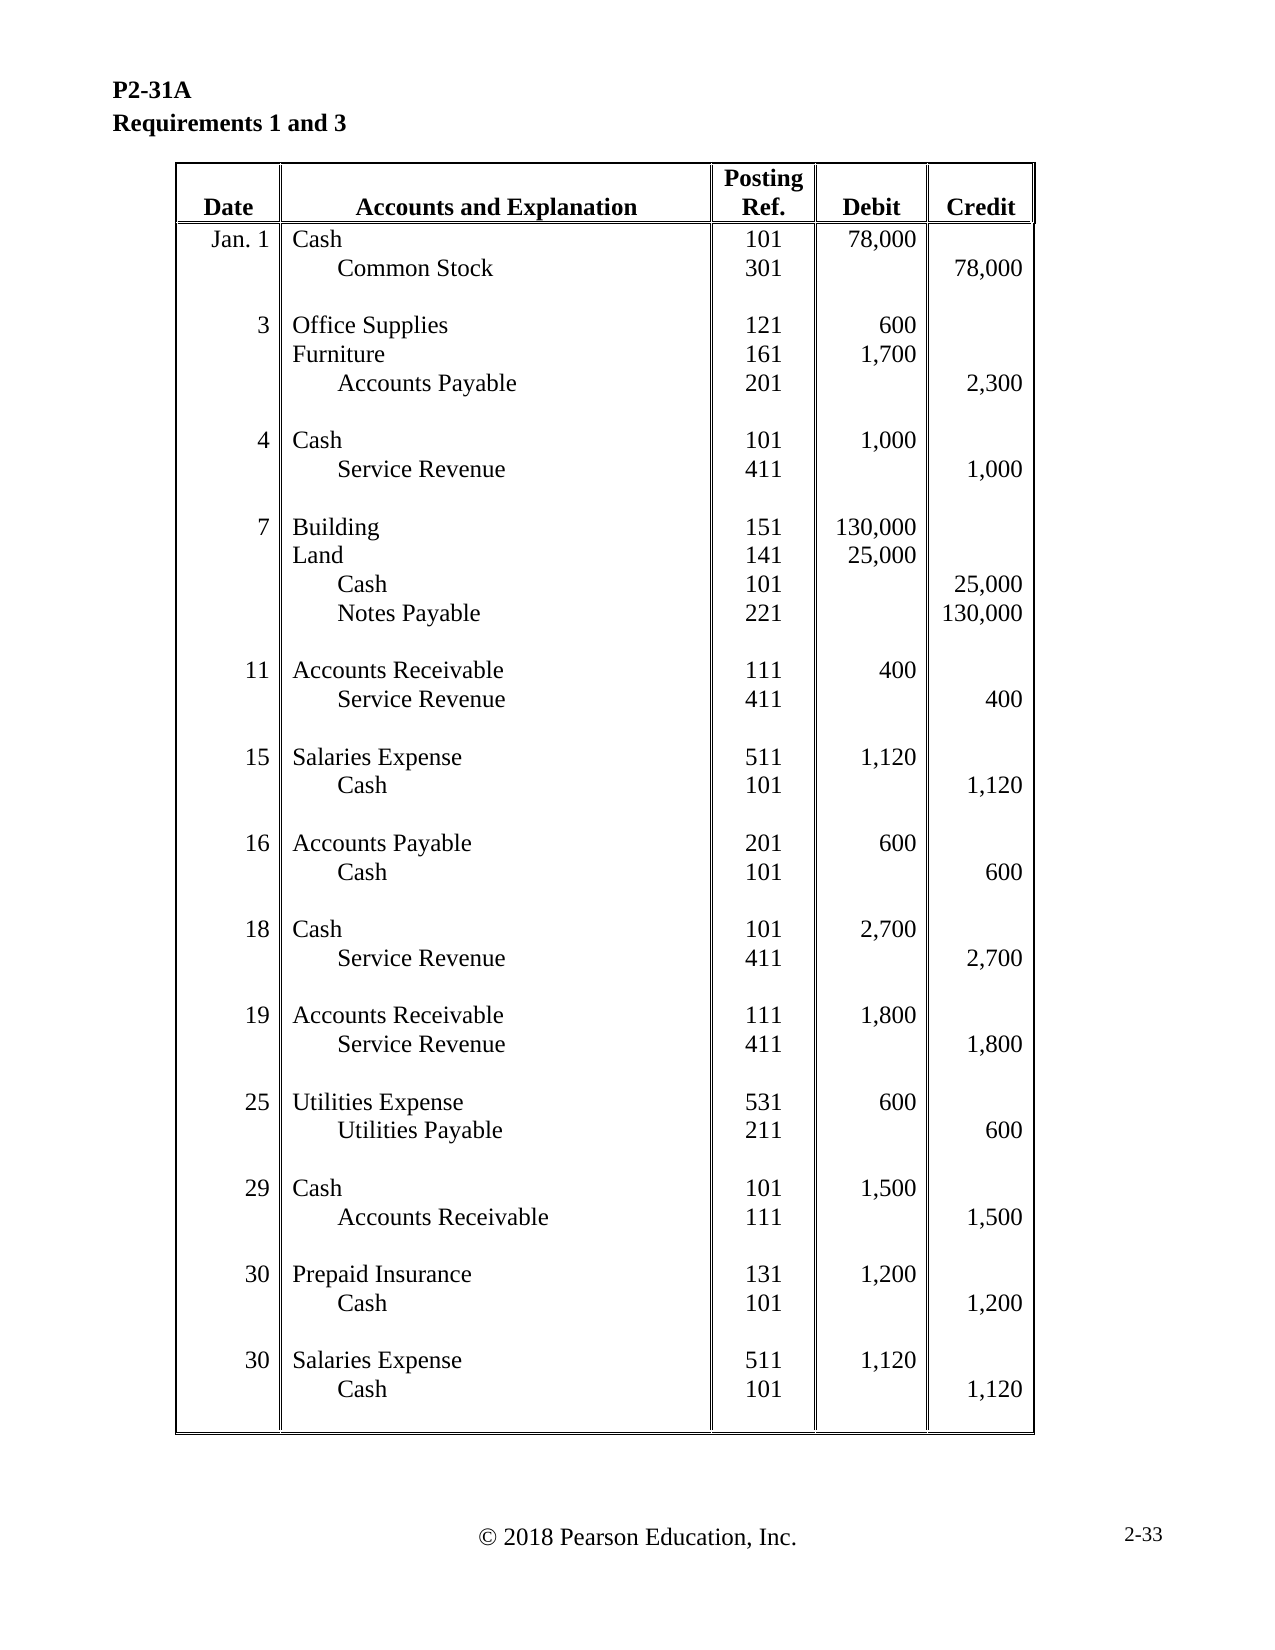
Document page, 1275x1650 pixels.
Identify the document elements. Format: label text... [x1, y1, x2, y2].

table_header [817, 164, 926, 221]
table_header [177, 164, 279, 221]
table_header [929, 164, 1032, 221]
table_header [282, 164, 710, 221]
text P2-31A Requirements 1 and 3 [112, 75, 1162, 137]
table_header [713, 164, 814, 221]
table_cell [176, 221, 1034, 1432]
